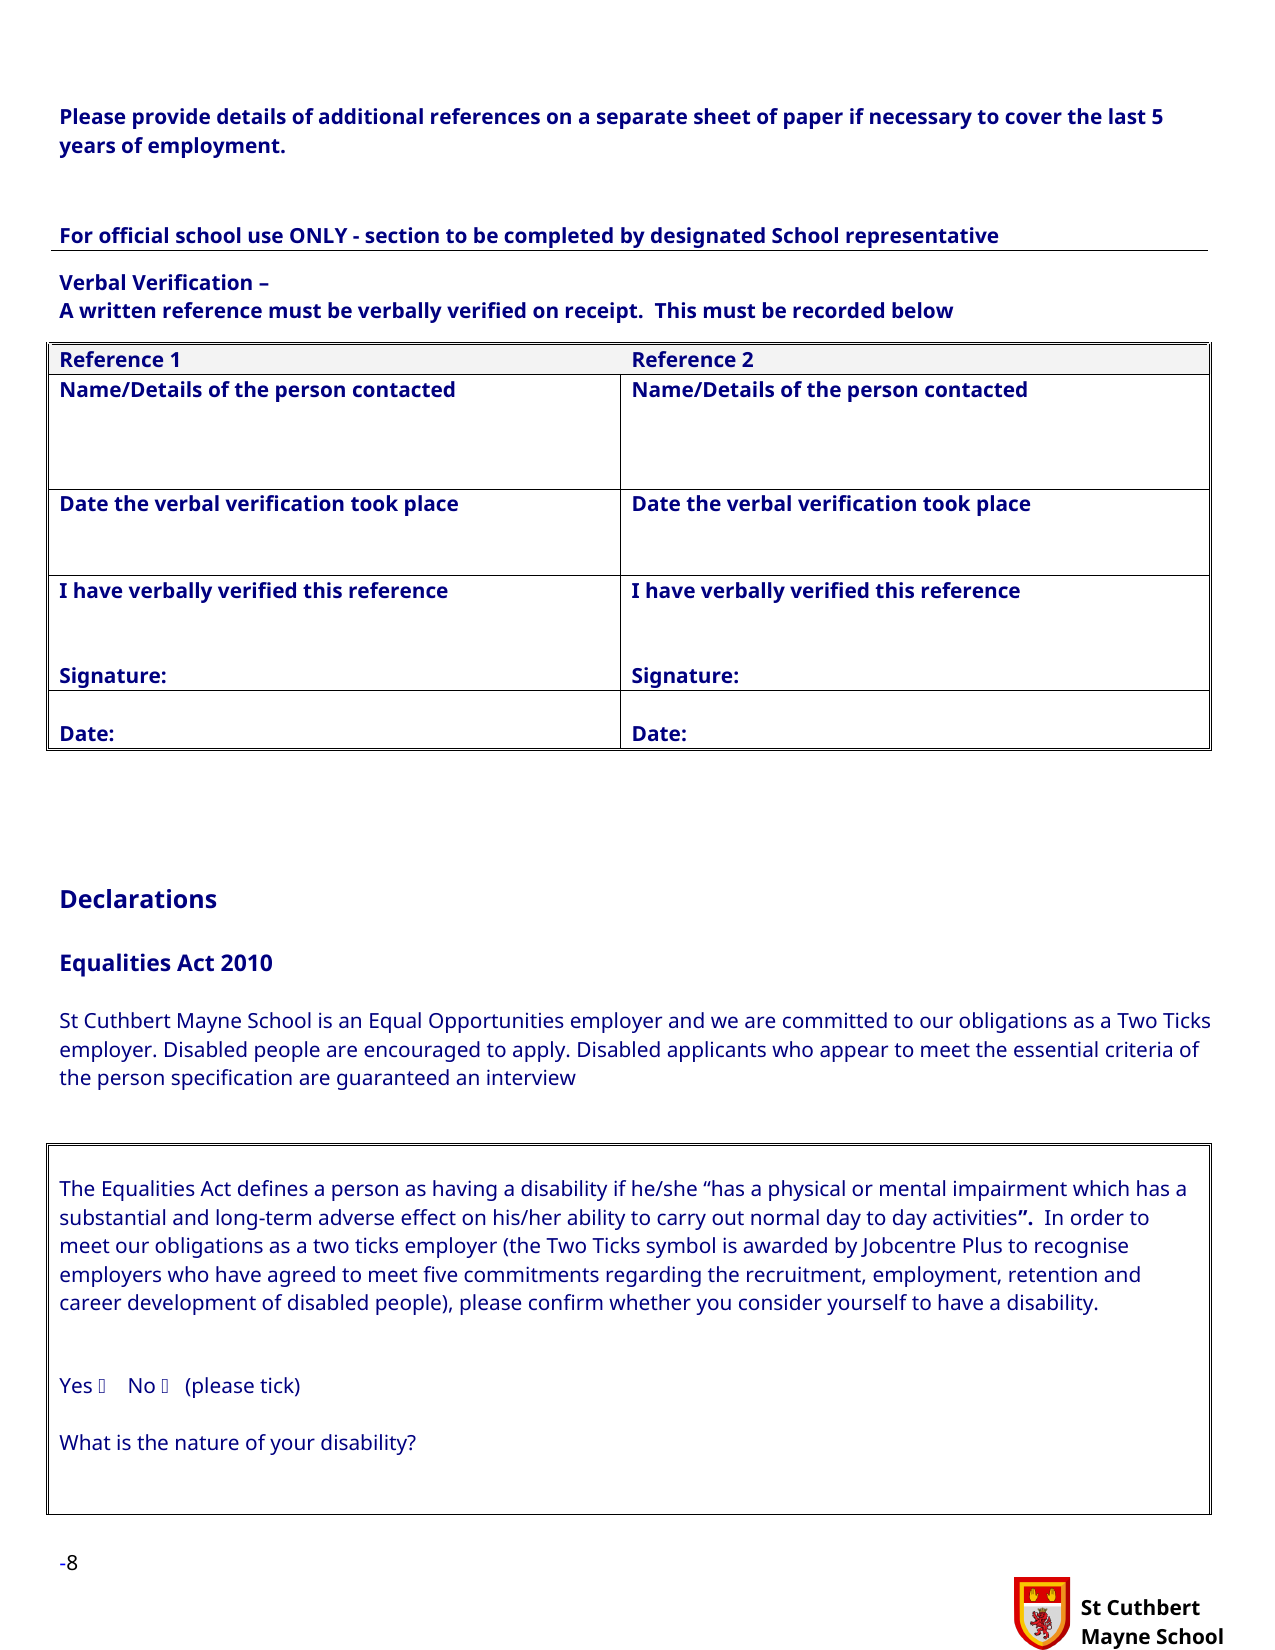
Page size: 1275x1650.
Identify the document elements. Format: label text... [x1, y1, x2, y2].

table_cell Date the verbal verification took place [621, 490, 1209, 575]
table_cell Date: [621, 691, 1209, 748]
table_cell Date the verbal verification took place [49, 490, 620, 575]
table_cell I have verbally verified this reference Signature: [49, 576, 620, 690]
text Declarations [59, 881, 1216, 915]
text Please provide details of additional references on a separate sheet of paper if necessary to cover the last 5 years of employment. [59, 102, 1216, 159]
table_header The Equalities Act defines a person as having a disability if he/she “has a physical or mental impairment which has a substantial and long-term adverse effect on his/her ability to carry out normal day to day activities”. In order to meet our obligations as a two ticks employer (the Two Ticks symbol is awarded by Jobcentre Plus to recognise employers who have agreed to meet five commitments regarding the recruitment, employment, retention and career development of disabled people), please confirm whether you consider yourself to have a disability. Yes No (please tick) What is the nature of your disability? [49, 1146, 1209, 1513]
table_cell Reference 2 [620, 342, 1211, 374]
table_cell Date: [49, 691, 620, 748]
table_cell Verbal Verification – A written reference must be verbally verified on receipt. This must be recorded below [48, 250, 1211, 342]
table_cell Reference 1 [48, 342, 620, 374]
subtitle Equalities Act 2010 [59, 947, 1216, 978]
picture [1014, 1577, 1071, 1650]
text St Cuthbert Mayne School is an Equal Opportunities employer and we are committed to our obligations as a Two Ticks employer. Disabled people are encouraged to apply. Disabled applicants who appear to meet the essential criteria of the person specification are guaranteed an interview [59, 1006, 1216, 1092]
table_header For official school use ONLY - section to be completed by designated School representative [48, 222, 1211, 250]
table_cell Name/Details of the person contacted [49, 375, 620, 488]
table_cell Name/Details of the person contacted [621, 375, 1209, 488]
table_cell I have verbally verified this reference Signature: [621, 576, 1209, 690]
